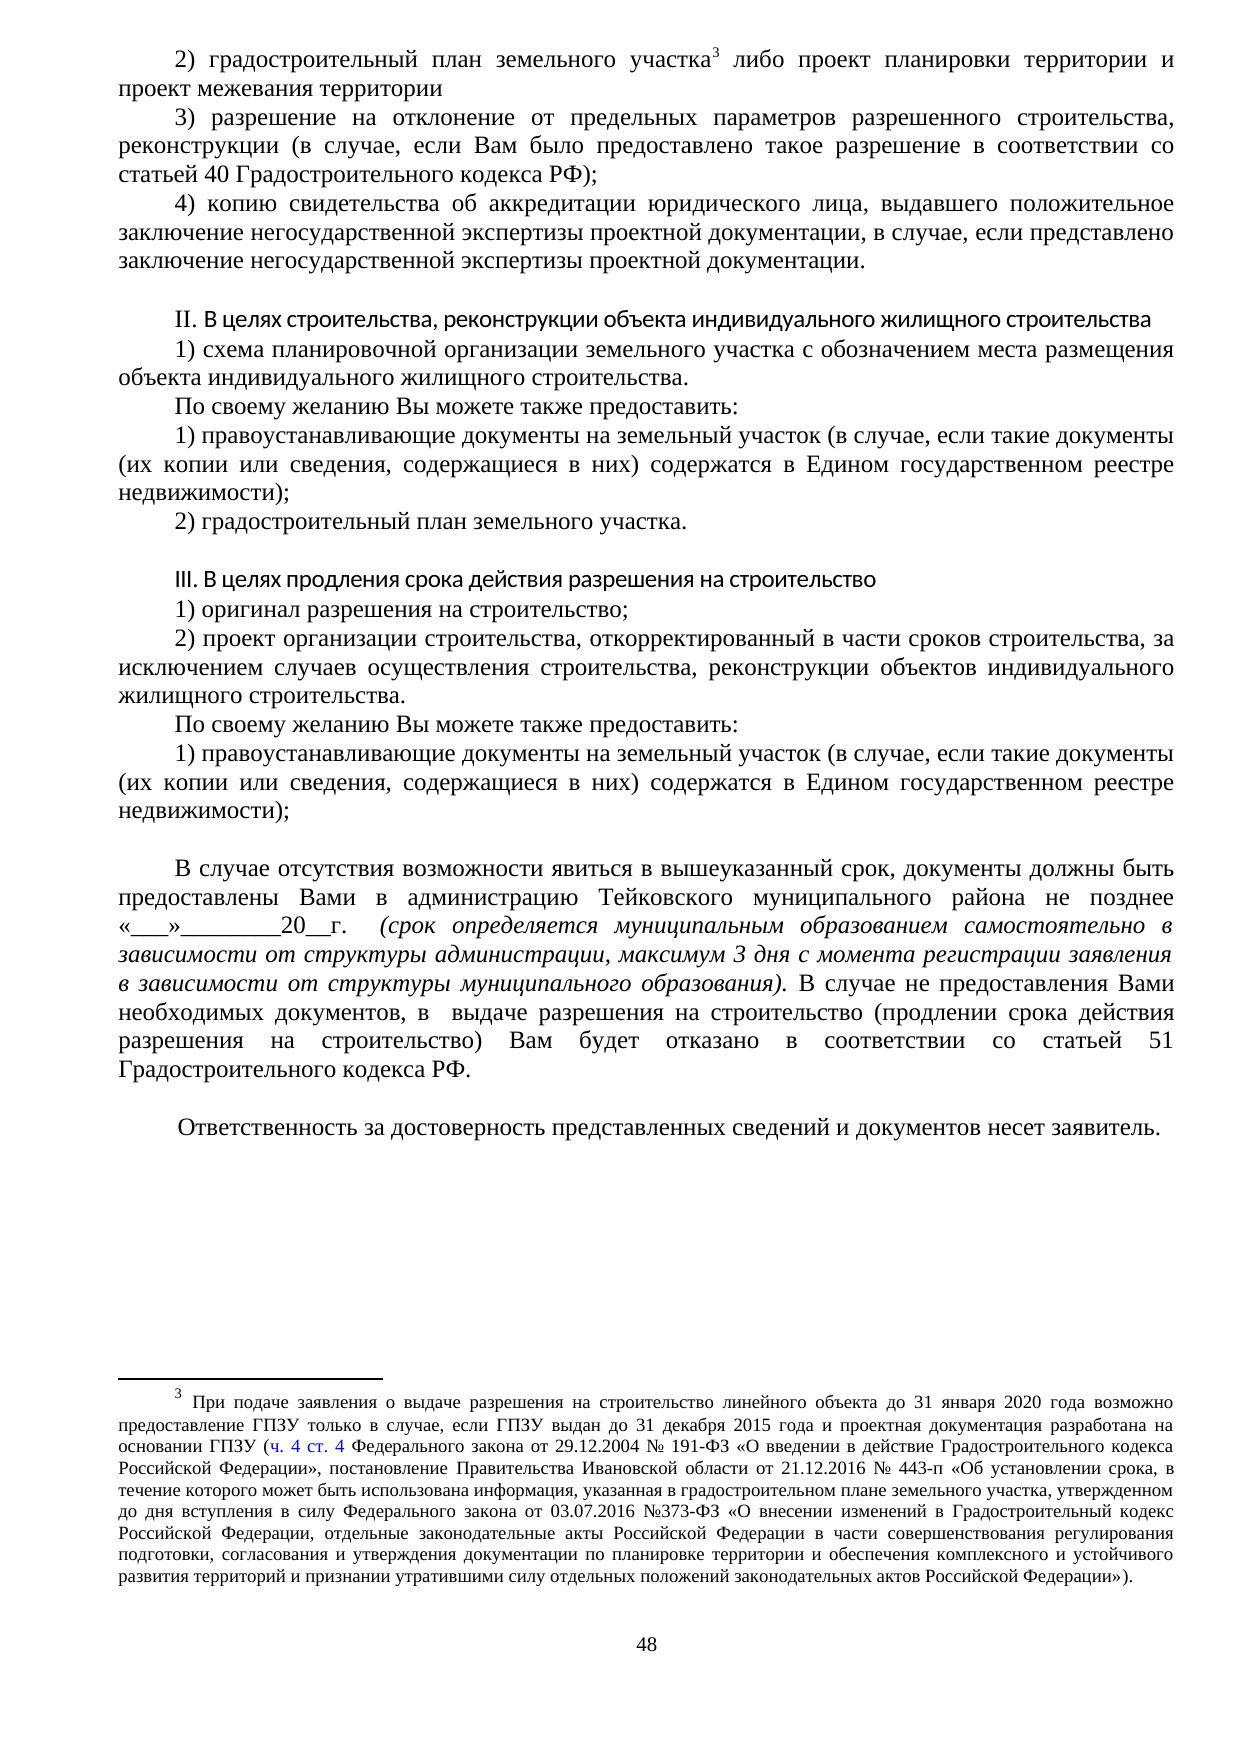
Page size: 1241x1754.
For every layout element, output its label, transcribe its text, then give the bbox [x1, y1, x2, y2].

text 2) градостроительный план земельного участка либо проект планировки территории и проект межевания территории [118, 44, 1175, 102]
text 4) копию свидетельства об аккредитации юридического лица, выдавшего положительное заключение негосударственной экспертизы проектной документации, в случае, если представлено заключение негосударственной экспертизы проектной документации. [118, 188, 1175, 274]
text Ответственность за достоверность представленных сведений и документов несет заявитель. [118, 1112, 1175, 1140]
text 1) схема планировочной организации земельного участка с обозначением места размещения объекта индивидуального жилищного строительства. [118, 334, 1175, 391]
text II. В целях строительства, реконструкции объекта индивидуального жилищного строительства [118, 303, 1175, 334]
text 2) градостроительный план земельного участка. [118, 506, 1175, 535]
text 1) оригинал разрешения на строительство; [118, 594, 1175, 623]
text 3) разрешение на отклонение от предельных параметров разрешенного строительства, реконструкции (в случае, если Вам было предоставлено такое разрешение в соответствии со статьей 40 Градостроительного кодекса РФ); [118, 102, 1175, 188]
text По своему желанию Вы можете также предоставить: [118, 709, 1175, 738]
text По своему желанию Вы можете также предоставить: [118, 391, 1175, 420]
text В случае отсутствия возможности явиться в вышеуказанный срок, документы должны быть предоставлены Вами в администрацию Тейковского муниципального района не позднее «___»________20__г. (срок определяется муниципальным образованием самостоятельно в зависимости от структуры администрации, максимум 3 дня с момента регистрации заявления в зависимости от структуры муниципального образования). В случае не предоставления Вами необходимых документов, в выдаче разрешения на строительство (продлении срока действия разрешения на строительство) Вам будет отказано в соответствии со статьей 51 Градостроительного кодекса РФ. [118, 853, 1175, 1083]
text III. В целях продления срока действия разрешения на строительство [118, 564, 1175, 594]
text 2) проект организации строительства, откорректированный в части сроков строительства, за исключением случаев осуществления строительства, реконструкции объектов индивидуального жилищного строительства. [118, 623, 1175, 709]
